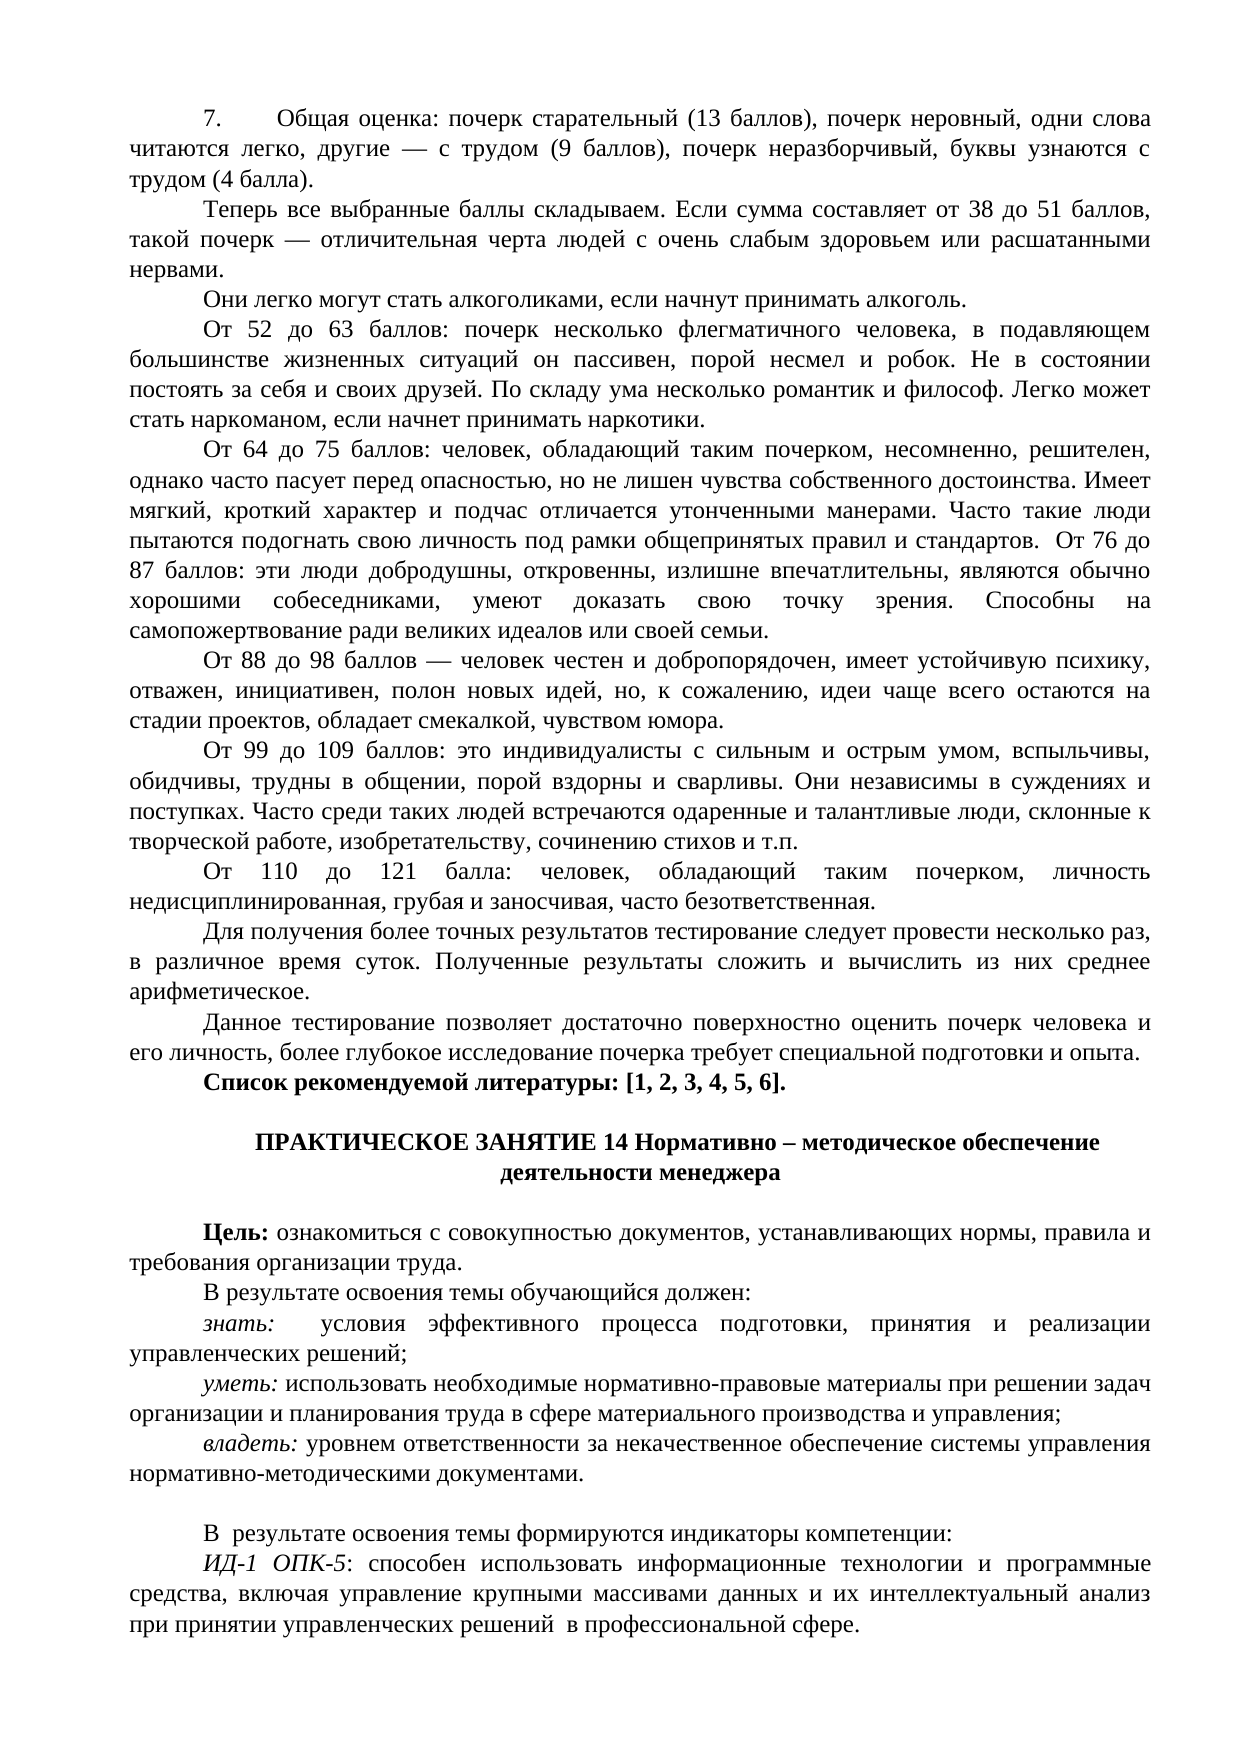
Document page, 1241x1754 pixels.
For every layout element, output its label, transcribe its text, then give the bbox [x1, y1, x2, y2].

text Теперь все выбранные баллы складываем. Если сумма составляет от 38 до 51 баллов, такой почерк — отличительная черта людей с очень слабым здоровьем или расшатанными нервами. [129, 194, 1152, 283]
text уметь: использовать необходимые нормативно-правовые материалы при решении задач организации и планирования труда в сфере материального производства и управления; [129, 1368, 1152, 1427]
text От 88 до 98 баллов — человек честен и добропорядочен, имеет устойчивую психику, отважен, инициативен, полон новых идей, но, к сожалению, идеи чаще всего остаются на стадии проектов, обладает смекалкой, чувством юмора. [129, 645, 1152, 734]
text Список рекомендуемой литературы: [1, 2, 3, 4, 5, 6]. [129, 1067, 1152, 1096]
text В результате освоения темы обучающийся должен: [129, 1277, 1152, 1306]
text В результате освоения темы формируются индикаторы компетенции: [129, 1518, 1152, 1547]
text Данное тестирование позволяет достаточно поверхностно оценить почерк человека и его личность, более глубокое исследование почерка требует специальной подготовки и опыта. [129, 1007, 1152, 1065]
text От 99 до 109 баллов: это индивидуалисты с сильным и острым умом, вспыльчивы, обидчивы, трудны в общении, порой вздорны и сварливы. Они независимы в суждениях и поступках. Часто среди таких людей встречаются одаренные и талантливые люди, склонные к творческой работе, изобретательству, сочинению стихов и т.п. [129, 736, 1152, 855]
text Они легко могут стать алкоголиками, если начнут принимать алкоголь. [129, 284, 1152, 313]
text Для получения более точных результатов тестирование следует провести несколько раз, в различное время суток. Полученные результаты сложить и вычислить из них среднее арифметическое. [129, 916, 1152, 1005]
list Общая оценка: почерк старательный (13 баллов), почерк неровный, одни слова читаются легко, другие — с трудом (9 баллов), почерк неразборчивый, буквы узнаются с трудом (4 балла). [129, 103, 1152, 192]
text владеть: уровнем ответственности за некачественное обеспечение системы управления нормативно-методическими документами. [129, 1428, 1152, 1487]
text От 110 до 121 балла: человек, обладающий таким почерком, личность недисциплинированная, грубая и заносчивая, часто безответственная. [129, 856, 1152, 915]
text знать: условия эффективного процесса подготовки, принятия и реализации управленческих решений; [129, 1308, 1152, 1366]
text От 52 до 63 баллов: почерк несколько флегматичного человека, в подавляющем большинстве жизненных ситуаций он пассивен, порой несмел и робок. Не в состоянии постоять за себя и своих друзей. По складу ума несколько романтик и философ. Легко может стать наркоманом, если начнет принимать наркотики. [129, 314, 1152, 433]
subtitle ПРАКТИЧЕСКОЕ ЗАНЯТИЕ 14 Нормативно – методическое обеспечение деятельности менеджера [129, 1127, 1152, 1186]
text Цель: ознакомиться с совокупностью документов, устанавливающих нормы, правила и требования организации труда. [129, 1217, 1152, 1276]
text От 64 до 75 баллов: человек, обладающий таким почерком, несомненно, решителен, однако часто пасует перед опасностью, но не лишен чувства собственного достоинства. Имеет мягкий, кроткий характер и подчас отличается утонченными манерами. Часто такие люди пытаются подогнать свою личность под рамки общепринятых правил и стандартов. От 76 до 87 баллов: эти люди добродушны, откровенны, излишне впечатлительны, являются обычно хорошими собеседниками, умеют доказать свою точку зрения. Способны на самопожертвование ради великих идеалов или своей семьи. [129, 434, 1152, 644]
text ИД-1 ОПК-5: способен использовать информационные технологии и программные средства, включая управление крупными массивами данных и их интеллектуальный анализ при принятии управленческих решений в профессиональной сфере. [129, 1548, 1152, 1637]
